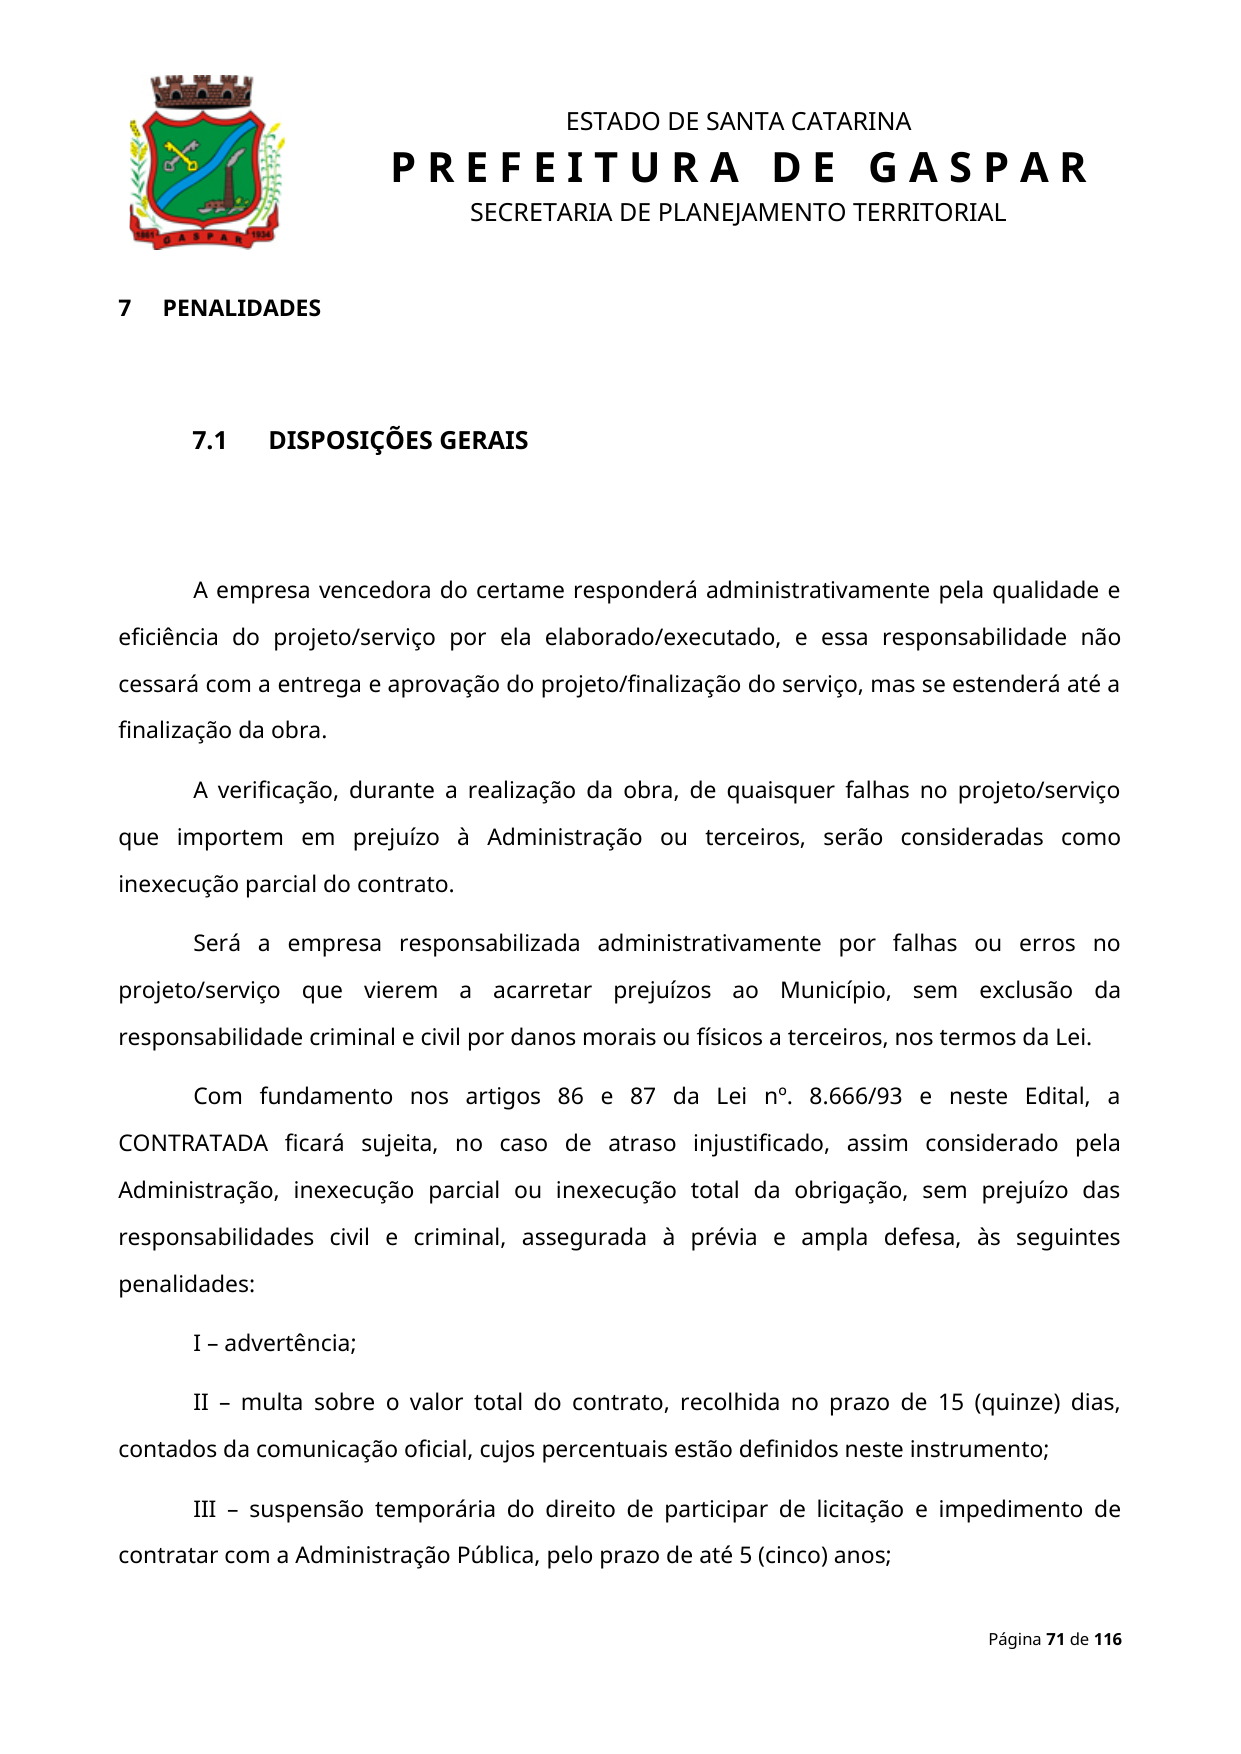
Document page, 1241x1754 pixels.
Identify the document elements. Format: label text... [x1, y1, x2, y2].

subtitle PENALIDADES [118, 291, 1122, 323]
text III – suspensão temporária do direito de participar de licitação e impedimento de contratar com a Administração Pública, pelo prazo de até 5 (cinco) anos; [118, 1492, 1122, 1571]
subtitle DISPOSIÇÕES GERAIS [118, 423, 1122, 457]
text II – multa sobre o valor total do contrato, recolhida no prazo de 15 (quinze) dias, contados da comunicação oficial, cujos percentuais estão definidos neste instrumento; [118, 1386, 1122, 1464]
text A verificação, durante a realização da obra, de quaisquer falhas no projeto/serviço que importem em prejuízo à Administração ou terceiros, serão consideradas como inexecução parcial do contrato. [118, 774, 1122, 899]
text I – advertência; [118, 1327, 1122, 1358]
picture [129, 75, 285, 250]
text Será a empresa responsabilizada administrativamente por falhas ou erros no projeto/serviço que vierem a acarretar prejuízos ao Município, sem exclusão da responsabilidade criminal e civil por danos morais ou físicos a terceiros, nos termos da Lei. [118, 927, 1122, 1052]
text A empresa vencedora do certame responderá administrativamente pela qualidade e eficiência do projeto/serviço por ela elaborado/executado, e essa responsabilidade não cessará com a entrega e aprovação do projeto/finalização do serviço, mas se estenderá até a finalização da obra. [118, 574, 1122, 746]
text Com fundamento nos artigos 86 e 87 da Lei nº. 8.666/93 e neste Edital, a CONTRATADA ficará sujeita, no caso de atraso injustificado, assim considerado pela Administração, inexecução parcial ou inexecução total da obrigação, sem prejuízo das responsabilidades civil e criminal, assegurada à prévia e ampla defesa, às seguintes penalidades: [118, 1080, 1122, 1299]
